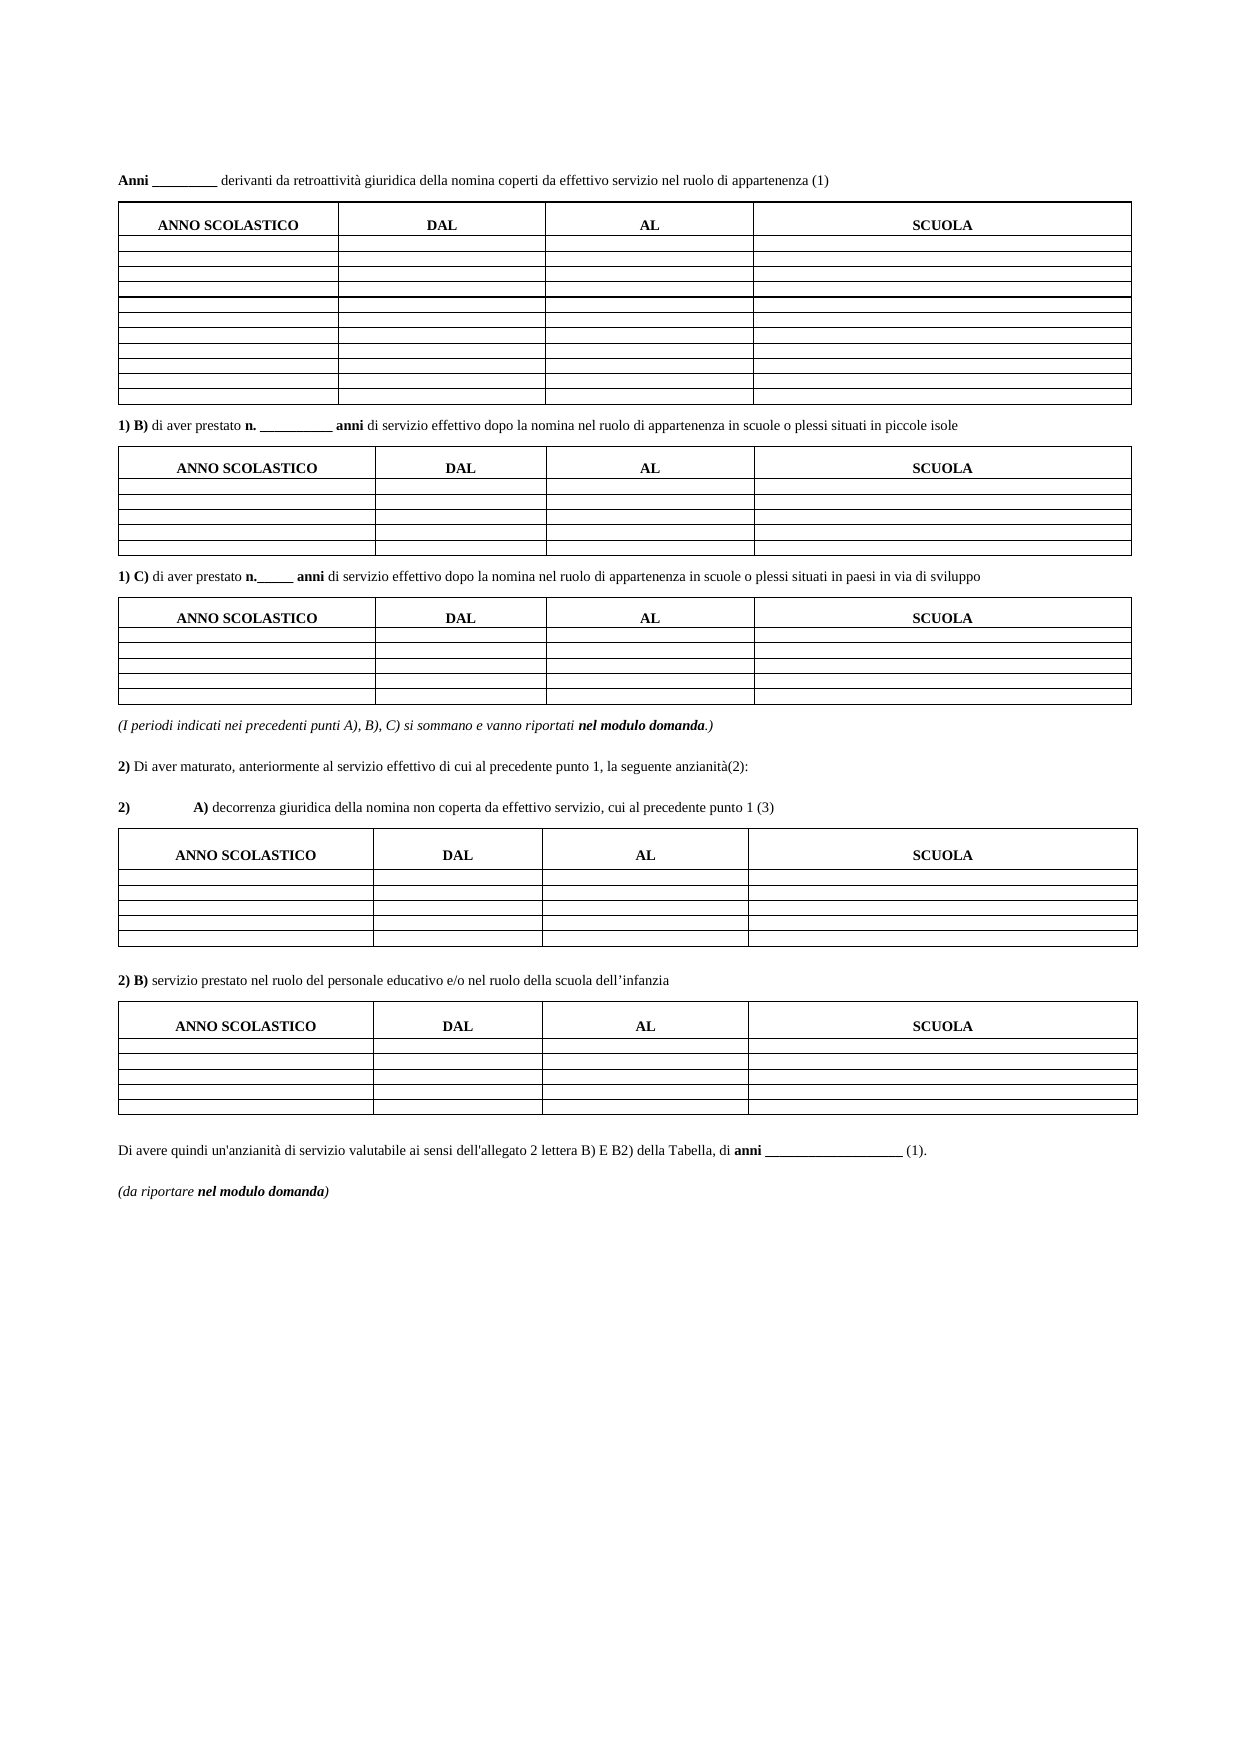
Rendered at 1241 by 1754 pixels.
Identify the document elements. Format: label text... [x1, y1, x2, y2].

table_cell [119, 689, 375, 703]
table_cell [543, 1100, 748, 1114]
table_cell [376, 495, 546, 509]
table_header DAL [374, 829, 542, 869]
table_cell [376, 643, 546, 658]
table_cell [755, 525, 1131, 539]
table_cell [754, 389, 1131, 404]
table_cell [119, 931, 373, 946]
table_cell [755, 689, 1131, 703]
table_header SCUOLA [755, 598, 1131, 627]
table_cell [749, 1039, 1137, 1053]
table_cell [546, 389, 753, 404]
table_header AL [547, 447, 754, 478]
table_cell [543, 1070, 748, 1084]
table_cell [755, 674, 1131, 688]
table_cell [749, 931, 1137, 946]
table_cell [543, 1085, 748, 1099]
table_cell [119, 344, 338, 358]
table_cell [547, 689, 754, 703]
table_header AL [546, 203, 753, 235]
table_cell [754, 298, 1131, 312]
text Anni _________ derivanti da retroattività giuridica della nomina coperti da effettivo servizio nel ruolo di appartenenza (1) [118, 160, 1122, 189]
table_cell [374, 1085, 542, 1099]
table_cell [119, 1100, 373, 1114]
table_cell [755, 479, 1131, 494]
table_cell [754, 252, 1131, 266]
table_cell [339, 344, 545, 358]
text 2) B) servizio prestato nel ruolo del personale educativo e/o nel ruolo della scuola dell’infanzia [118, 959, 1122, 988]
table_cell [755, 659, 1131, 673]
text (da riportare nel modulo domanda) [118, 1171, 1122, 1200]
table_header ANNO SCOLASTICO [119, 829, 373, 869]
table_cell [119, 328, 338, 342]
table_cell [547, 495, 754, 509]
table_cell [755, 628, 1131, 642]
table_cell [119, 374, 338, 388]
table_cell [755, 643, 1131, 658]
table_cell [119, 495, 375, 509]
table_cell [374, 1039, 542, 1053]
table_cell [374, 1100, 542, 1114]
table_cell [119, 359, 338, 373]
table_cell [119, 479, 375, 494]
table_cell [339, 389, 545, 404]
table_cell [339, 374, 545, 388]
table_header ANNO SCOLASTICO [119, 1002, 373, 1038]
table_cell [374, 931, 542, 946]
table_cell [119, 901, 373, 915]
table_cell [119, 313, 338, 327]
table_cell [749, 1100, 1137, 1114]
table_cell [119, 1039, 373, 1053]
table_cell [374, 886, 542, 900]
table_cell [339, 359, 545, 373]
table_cell [749, 886, 1137, 900]
table_cell [339, 282, 545, 296]
table_cell [543, 1054, 748, 1068]
table_cell [339, 267, 545, 281]
table_cell [749, 1085, 1137, 1099]
table_header SCUOLA [755, 447, 1131, 478]
text 2) A) decorrenza giuridica della nomina non coperta da effettivo servizio, cui al precedente punto 1 (3) [118, 787, 1122, 816]
table_cell [119, 282, 338, 296]
table_cell [543, 886, 748, 900]
table_cell [546, 252, 753, 266]
table_cell [547, 643, 754, 658]
table_cell [119, 267, 338, 281]
text 2) Di aver maturato, anteriormente al servizio effettivo di cui al precedente punto 1, la seguente anzianità(2): [118, 746, 1122, 774]
text 1) C) di aver prestato n._____ anni di servizio effettivo dopo la nomina nel ruolo di appartenenza in scuole o plessi situati in paesi in via di sviluppo [118, 556, 1122, 585]
table_cell [119, 541, 375, 555]
table_cell [119, 643, 375, 658]
table_cell [547, 510, 754, 524]
table_cell [547, 659, 754, 673]
table_cell [754, 267, 1131, 281]
table_cell [546, 344, 753, 358]
text 1) B) di aver prestato n. __________ anni di servizio effettivo dopo la nomina nel ruolo di appartenenza in scuole o plessi situati in piccole isole [118, 405, 1122, 433]
table_header ANNO SCOLASTICO [119, 447, 375, 478]
table_cell [754, 236, 1131, 251]
table_cell [119, 659, 375, 673]
table_cell [547, 525, 754, 539]
table_cell [119, 674, 375, 688]
table_cell [119, 916, 373, 930]
table_cell [374, 1054, 542, 1068]
table_cell [754, 282, 1131, 296]
table_cell [339, 313, 545, 327]
table_cell [376, 510, 546, 524]
table_cell [754, 374, 1131, 388]
table_header DAL [339, 203, 545, 235]
table_cell [119, 510, 375, 524]
table_cell [339, 298, 545, 312]
table_cell [119, 525, 375, 539]
table_cell [543, 901, 748, 915]
table_cell [754, 328, 1131, 342]
table_cell [543, 870, 748, 884]
table_cell [755, 495, 1131, 509]
table_cell [119, 1070, 373, 1084]
table_cell [546, 328, 753, 342]
table_cell [546, 313, 753, 327]
table_cell [749, 1054, 1137, 1068]
table_cell [376, 689, 546, 703]
table_header SCUOLA [754, 203, 1131, 235]
table_cell [749, 916, 1137, 930]
table_cell [547, 541, 754, 555]
table_cell [119, 236, 338, 251]
table_header DAL [374, 1002, 542, 1038]
table_cell [376, 628, 546, 642]
table_cell [546, 282, 753, 296]
table_cell [119, 1054, 373, 1068]
table_header AL [543, 829, 748, 869]
table_cell [547, 628, 754, 642]
table_cell [119, 298, 338, 312]
table_cell [339, 236, 545, 251]
table_cell [755, 510, 1131, 524]
table_header SCUOLA [749, 1002, 1137, 1038]
table_cell [374, 1070, 542, 1084]
table_cell [374, 901, 542, 915]
table_cell [754, 344, 1131, 358]
table_header DAL [376, 447, 546, 478]
text (I periodi indicati nei precedenti punti A), B), C) si sommano e vanno riportati nel modulo domanda.) [118, 705, 1122, 733]
table_cell [547, 674, 754, 688]
table_cell [119, 870, 373, 884]
table_header ANNO SCOLASTICO [119, 203, 338, 235]
table_cell [547, 479, 754, 494]
table_cell [376, 541, 546, 555]
table_cell [376, 525, 546, 539]
table_cell [546, 298, 753, 312]
table_cell [755, 541, 1131, 555]
table_cell [376, 659, 546, 673]
table_cell [119, 389, 338, 404]
table_cell [749, 1070, 1137, 1084]
table_header ANNO SCOLASTICO [119, 598, 375, 627]
table_cell [546, 374, 753, 388]
table_cell [749, 870, 1137, 884]
table_cell [749, 901, 1137, 915]
table_cell [376, 479, 546, 494]
table_cell [339, 252, 545, 266]
table_cell [376, 674, 546, 688]
table_cell [374, 916, 542, 930]
table_cell [119, 1085, 373, 1099]
table_cell [374, 870, 542, 884]
table_cell [339, 328, 545, 342]
table_header SCUOLA [749, 829, 1137, 869]
table_header AL [543, 1002, 748, 1038]
table_cell [546, 267, 753, 281]
table_cell [119, 252, 338, 266]
table_cell [546, 236, 753, 251]
table_cell [119, 628, 375, 642]
table_cell [543, 916, 748, 930]
table_cell [119, 886, 373, 900]
table_header AL [547, 598, 754, 627]
table_cell [546, 359, 753, 373]
table_cell [754, 313, 1131, 327]
table_cell [543, 931, 748, 946]
table_header DAL [376, 598, 546, 627]
table_cell [543, 1039, 748, 1053]
text Di avere quindi un'anzianità di servizio valutabile ai sensi dell'allegato 2 lettera B) E B2) della Tabella, di anni ___________________ (1). [118, 1130, 1122, 1158]
table_cell [754, 359, 1131, 373]
